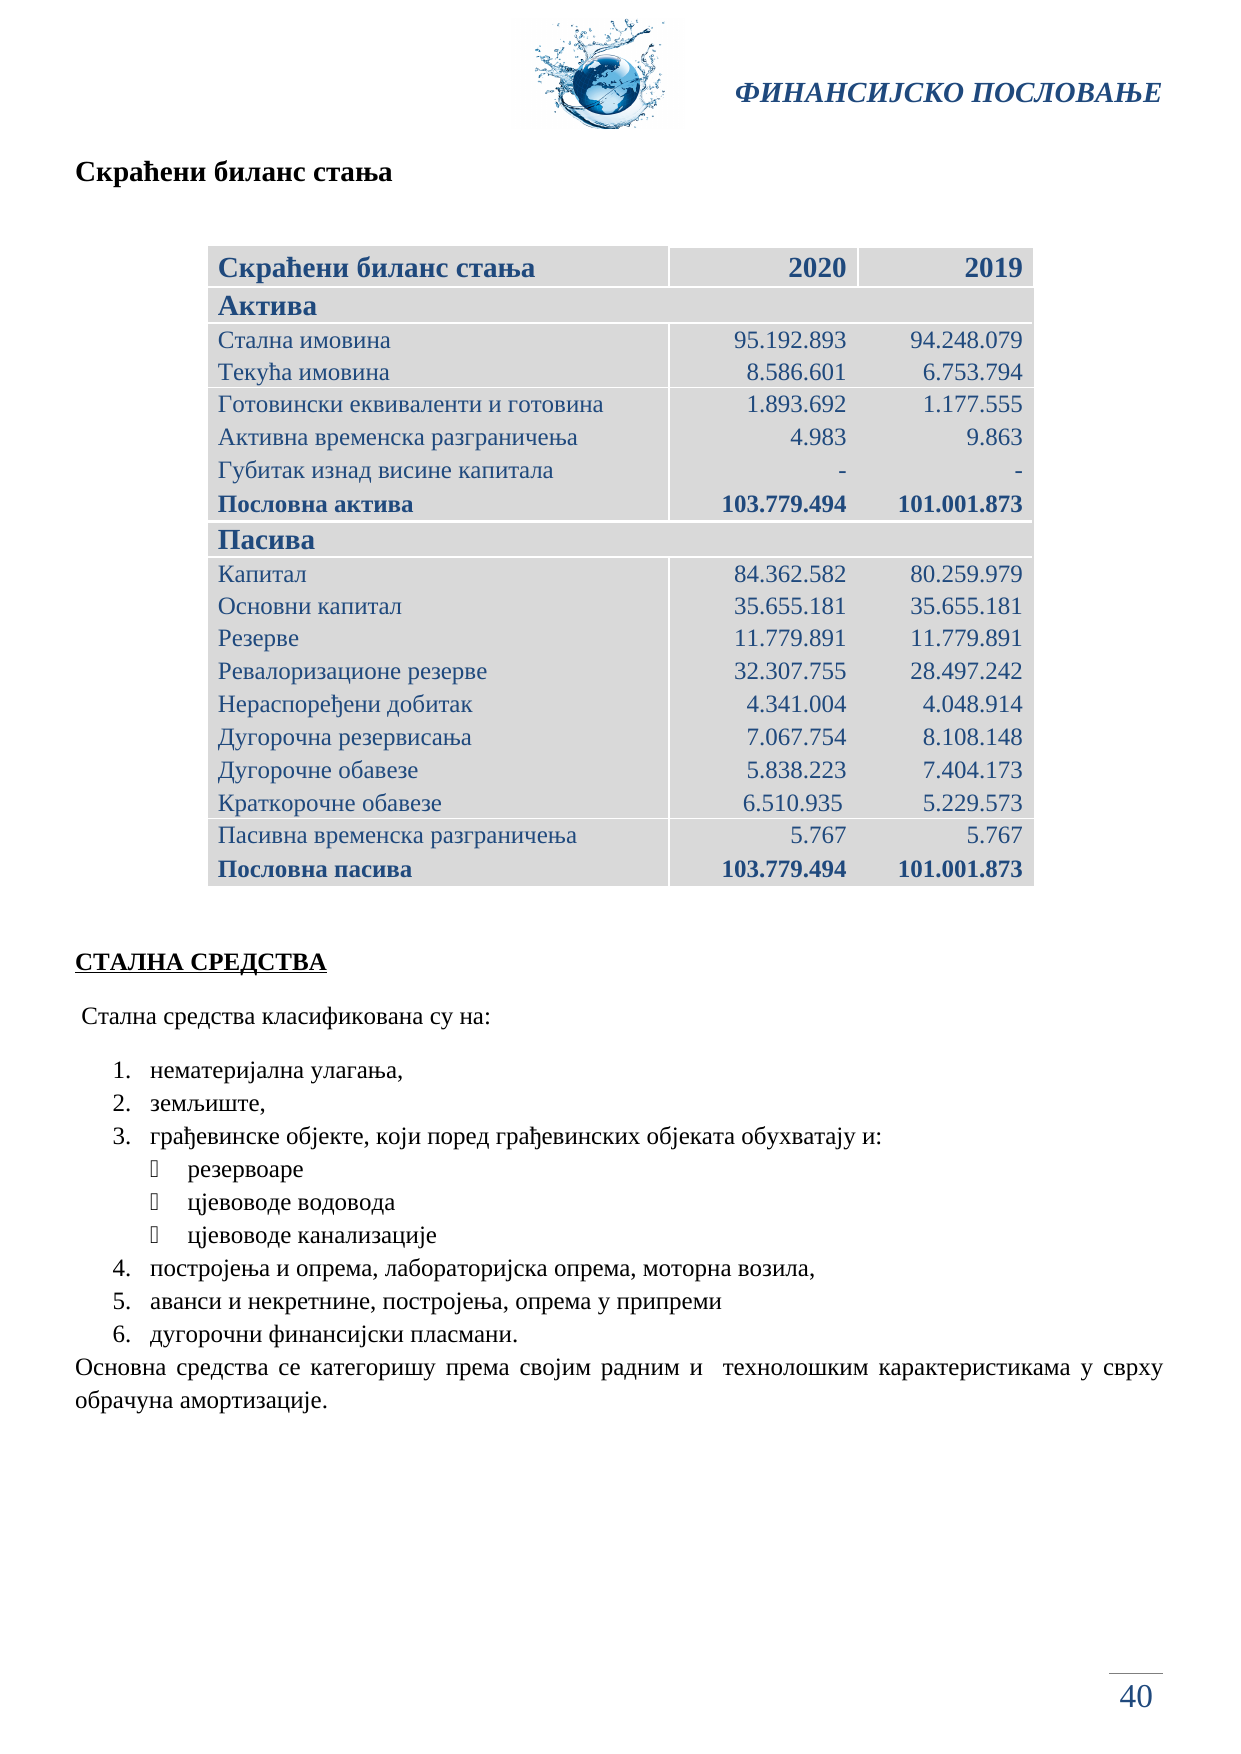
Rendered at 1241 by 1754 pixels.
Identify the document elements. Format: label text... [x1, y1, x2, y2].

table_cell Губитак изнад висине капитала [208, 453, 668, 486]
table_cell Нераспоређени добитак [208, 687, 668, 720]
table_cell Стална имовина [208, 324, 668, 355]
table_cell 9.863 [858, 420, 1034, 453]
table_cell 7.067.754 [670, 720, 858, 753]
table_cell 6.510.935 [670, 786, 858, 818]
table_cell [669, 288, 858, 322]
picture [510, 18, 686, 128]
table_cell - [858, 453, 1034, 486]
table_cell Основни капитал [208, 589, 668, 622]
list аванси и некретнине, постројења, опрема у припреми [112, 1286, 1165, 1315]
table_cell Дугорочне обавезе [208, 753, 668, 786]
list цјевоводе водовода [150, 1187, 1165, 1216]
table_cell Пословна пасива [208, 851, 668, 886]
table_header 2020 [670, 248, 857, 286]
table_cell 5.767 [670, 819, 858, 851]
table_cell 5.229.573 [858, 786, 1034, 818]
table_cell Готовински еквиваленти и готовина [208, 388, 668, 420]
table_cell Текућа имовина [208, 355, 668, 387]
table_cell 32.307.755 [670, 654, 858, 687]
table_cell Дугорочна резервисања [208, 720, 668, 753]
table_cell 7.404.173 [858, 753, 1034, 786]
table_cell Капитал [208, 558, 668, 589]
table_cell Краткорочне обавезе [208, 786, 668, 818]
table_cell 103.779.494 [670, 486, 858, 520]
table_cell 6.753.794 [858, 355, 1034, 387]
table_cell 11.779.891 [858, 622, 1034, 654]
table_cell 35.655.181 [858, 589, 1034, 622]
table_cell Пасива [208, 523, 669, 556]
text Основна средства се категоришу према својим радним и технолошким карактеристикама у сврху обрачуна амортизације. [75, 1352, 1165, 1414]
table_cell 5.767 [858, 819, 1034, 851]
text СТАЛНА СРЕДСТВА [75, 947, 1165, 976]
table_cell 94.248.079 [858, 322, 1034, 355]
table_header 2019 [859, 248, 1033, 286]
table_cell 4.048.914 [858, 687, 1034, 720]
table_cell 11.779.891 [670, 622, 858, 654]
list резервоаре [150, 1154, 1165, 1183]
table_cell 80.259.979 [858, 556, 1034, 589]
table_cell 84.362.582 [670, 558, 858, 589]
table_cell 4.983 [670, 420, 858, 453]
table_cell 28.497.242 [858, 654, 1034, 687]
list грађевинске објекте, који поред грађевинских објеката обухватају и: [112, 1121, 1165, 1149]
table_header Скраћени биланс стања [208, 246, 668, 286]
table_cell 5.838.223 [670, 753, 858, 786]
list постројења и опрема, лабораторијска опрема, моторна возила, [112, 1253, 1165, 1282]
table_cell [858, 288, 1034, 322]
table_cell Ревалоризационе резерве [208, 654, 668, 687]
table_cell 95.192.893 [670, 324, 858, 355]
list цјевоводе канализације [150, 1220, 1165, 1249]
table_cell 101.001.873 [858, 851, 1034, 886]
table_cell 35.655.181 [670, 589, 858, 622]
table_cell 101.001.873 [858, 486, 1034, 520]
list нематеријална улагања, [112, 1055, 1165, 1083]
table_cell 1.893.692 [670, 388, 858, 420]
subtitle Скраћени биланс стања [75, 154, 1165, 188]
text Стална средства класификована су на: [75, 1001, 1165, 1030]
table_cell - [670, 453, 858, 486]
table_cell Активна временска разграничења [208, 420, 668, 453]
table_cell 1.177.555 [858, 388, 1034, 420]
table_cell Пасивна временска разграничења [208, 819, 668, 851]
table_cell 103.779.494 [670, 851, 858, 886]
table_cell 8.586.601 [670, 355, 858, 387]
table_cell [858, 520, 1034, 556]
list дугорочни финансијски пласмани. [112, 1319, 1165, 1348]
table_cell Резерве [208, 622, 668, 654]
list земљиште, [112, 1088, 1165, 1117]
table_cell 4.341.004 [670, 687, 858, 720]
table_cell Актива [208, 288, 669, 322]
table_cell Пословна актива [208, 486, 668, 520]
table_cell 8.108.148 [858, 720, 1034, 753]
table_cell [669, 523, 858, 556]
